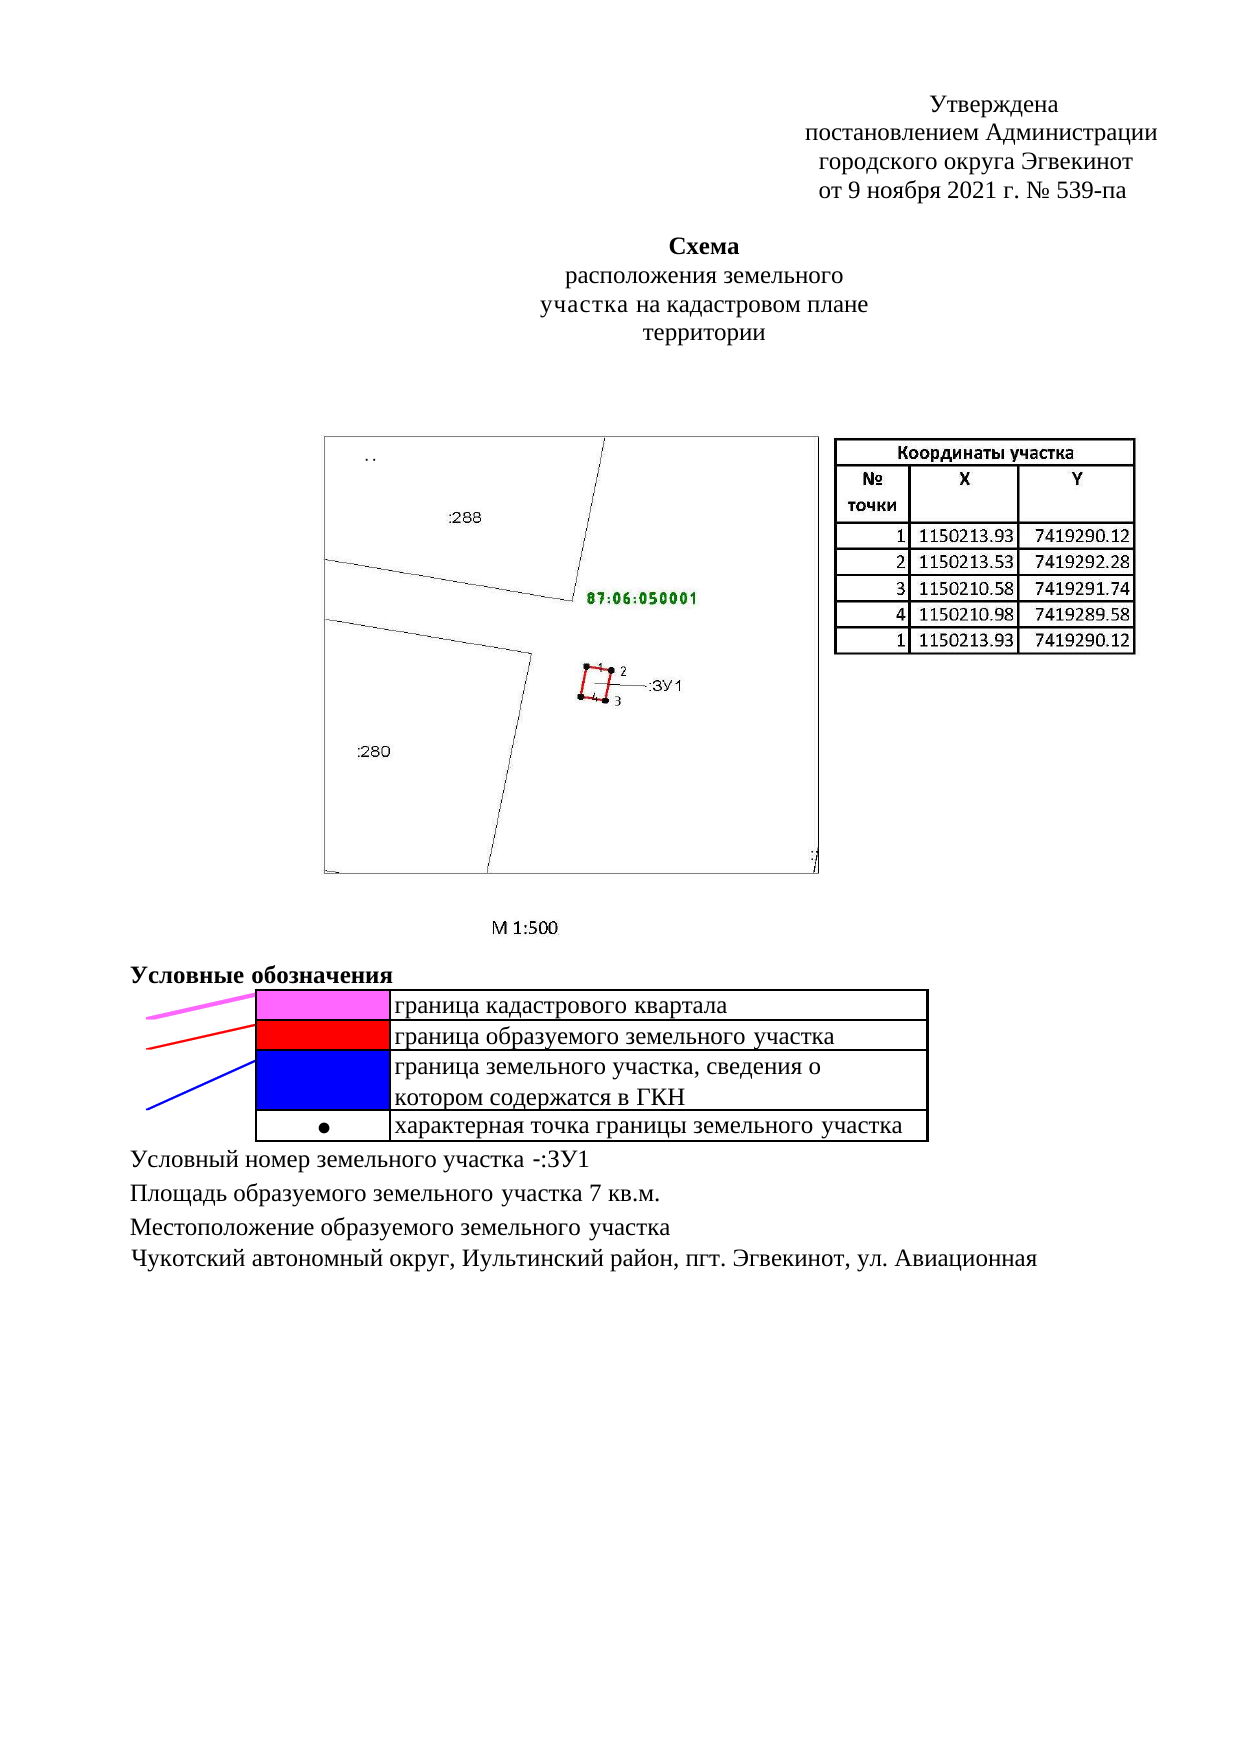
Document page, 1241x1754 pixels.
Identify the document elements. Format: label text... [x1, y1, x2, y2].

picture [129, 413, 1175, 954]
text городского округа Эгвекинот [112, 146, 1157, 175]
text Условные обозначения [129, 960, 1157, 988]
table_cell граница образуемого земельного участка [391, 1021, 926, 1049]
table_header [257, 991, 389, 1019]
text расположения земельного участка на кадастровом плане территории [527, 260, 882, 346]
text Схема [526, 231, 882, 260]
text постановлением Администрации [112, 117, 1157, 146]
table_cell граница земельного участка, сведения о котором содержатся в ГКН [391, 1051, 926, 1109]
table_cell ● [257, 1111, 389, 1139]
table_cell характерная точка границы земельного участка [391, 1111, 926, 1139]
text от 9 ноября 2021 г. № 539-па [712, 175, 1157, 204]
text Местоположение образуемого земельного участка [129, 1212, 673, 1240]
table_cell [257, 1021, 389, 1049]
table_header граница кадастрового квартала [391, 991, 926, 1019]
table_cell [257, 1051, 389, 1109]
text Площадь образуемого земельного участка 7 кв.м. [129, 1178, 761, 1207]
text Утверждена [112, 89, 1157, 117]
text Чукотский автономный округ, Иультинский район, пгт. Эгвекинот, ул. Авиационная [112, 1243, 1111, 1271]
text Условный номер земельного участка ‐:ЗУ1 [129, 1144, 761, 1174]
